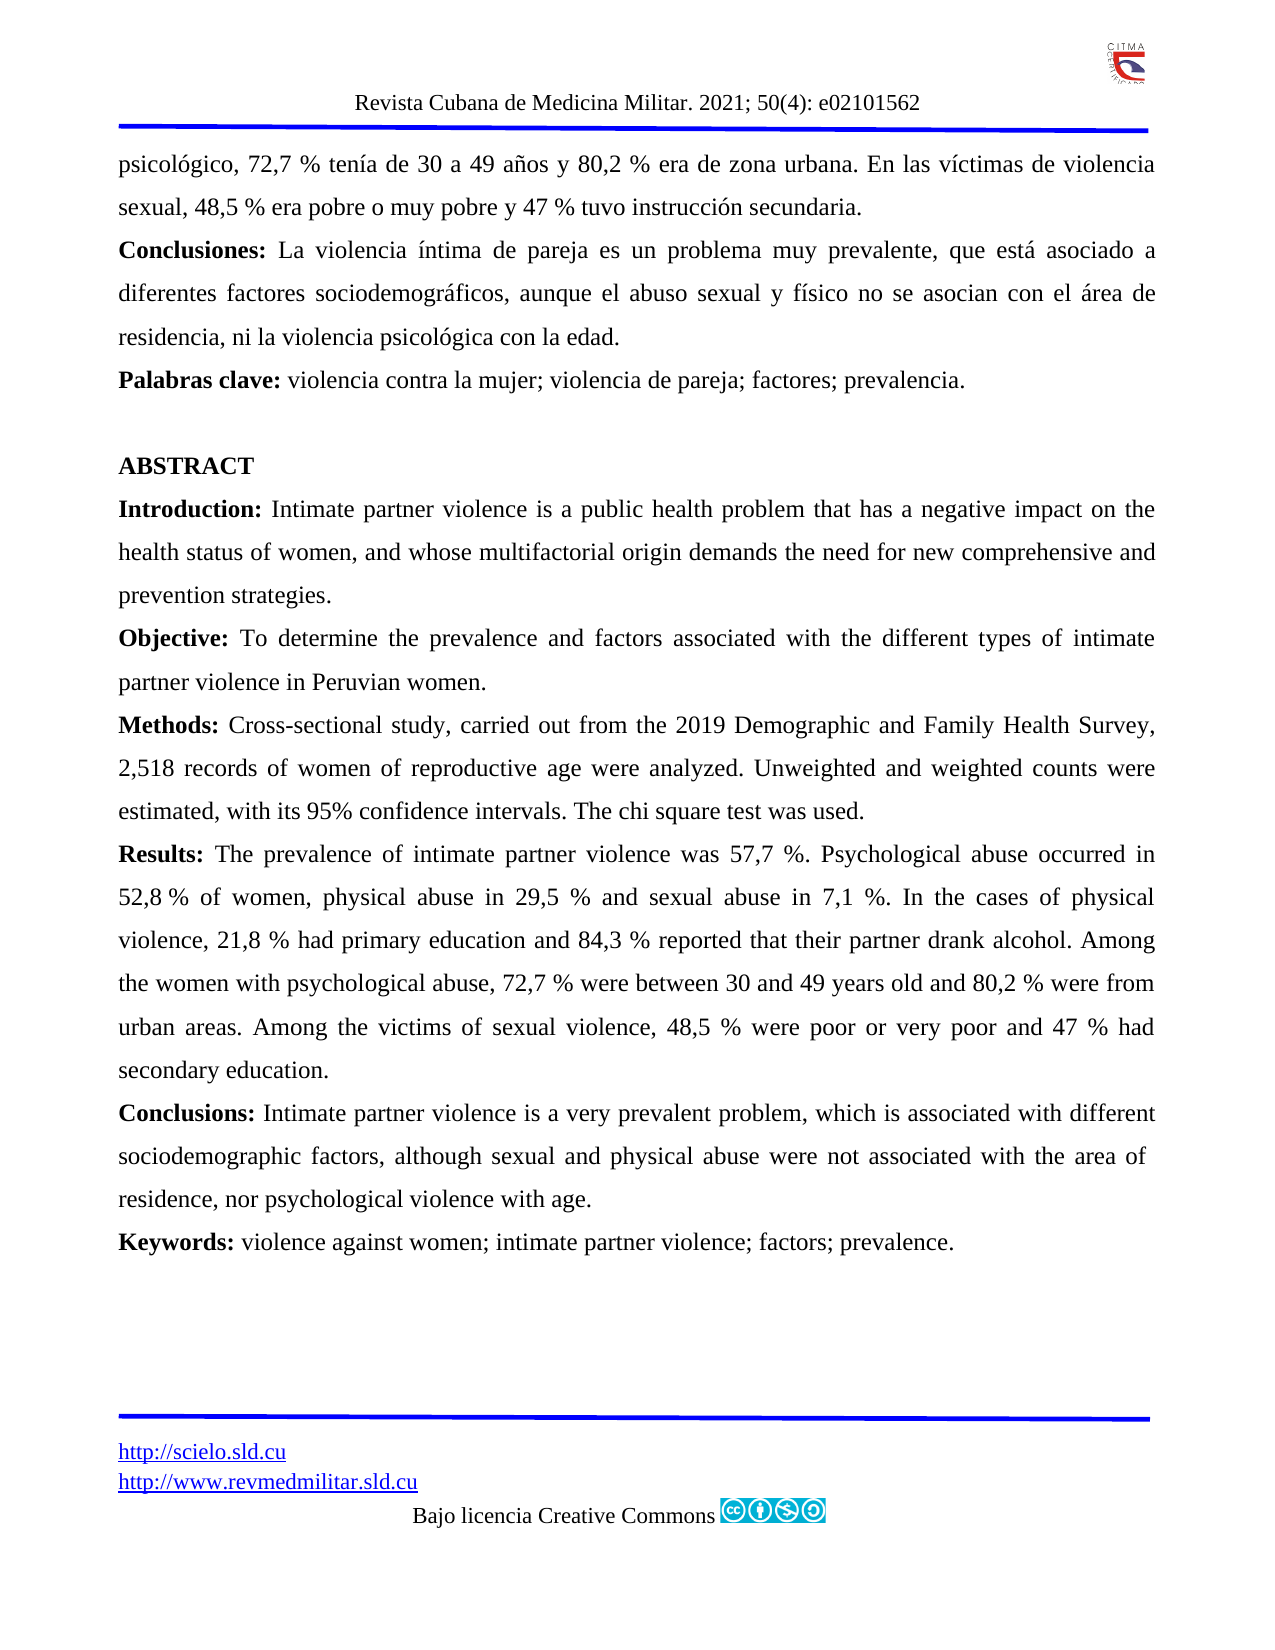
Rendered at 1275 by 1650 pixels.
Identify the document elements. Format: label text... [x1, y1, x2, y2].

text Methods: Cross-sectional study, carried out from the 2019 Demographic and Family Health Survey, 2,518 records of women of reproductive age were analyzed. Unweighted and weighted counts were estimated, with its 95% confidence intervals. The chi square test was used. [118, 710, 1157, 825]
text Keywords: violence against women; intimate partner violence; factors; prevalence. [118, 1227, 1157, 1256]
picture [1107, 43, 1145, 84]
text Conclusions: Intimate partner violence is a very prevalent problem, which is associated with different sociodemographic factors, although sexual and physical abuse were not associated with the area of ​​residence, nor psychological violence with age. [118, 1098, 1157, 1213]
picture [720, 1498, 826, 1523]
text ABSTRACT [118, 451, 1157, 480]
text Conclusiones: La violencia íntima de pareja es un problema muy prevalente, que está asociado a diferentes factores sociodemográficos, aunque el abuso sexual y físico no se asocian con el área de residencia, ni la violencia psicológica con la edad. [118, 235, 1157, 350]
text Introduction: Intimate partner violence is a public health problem that has a negative impact on the health status of women, and whose multifactorial origin demands the need for new comprehensive and prevention strategies. [118, 494, 1157, 609]
text Results: The prevalence of intimate partner violence was 57,7 %. Psychological abuse occurred in 52,8 % of women, physical abuse in 29,5 % and sexual abuse in 7,1 %. In the cases of physical violence, 21,8 % had primary education and 84,3 % reported that their partner drank alcohol. Among the women with psychological abuse, 72,7 % were between 30 and 49 years old and 80,2 % were from urban areas. Among the victims of sexual violence, 48,5 % were poor or very poor and 47 % had secondary education. [118, 839, 1157, 1083]
text Palabras clave: violencia contra la mujer; violencia de pareja; factores; prevalencia. [118, 365, 1157, 393]
text Objective: To determine the prevalence and factors associated with the different types of intimate partner violence in Peruvian women. [118, 623, 1157, 695]
